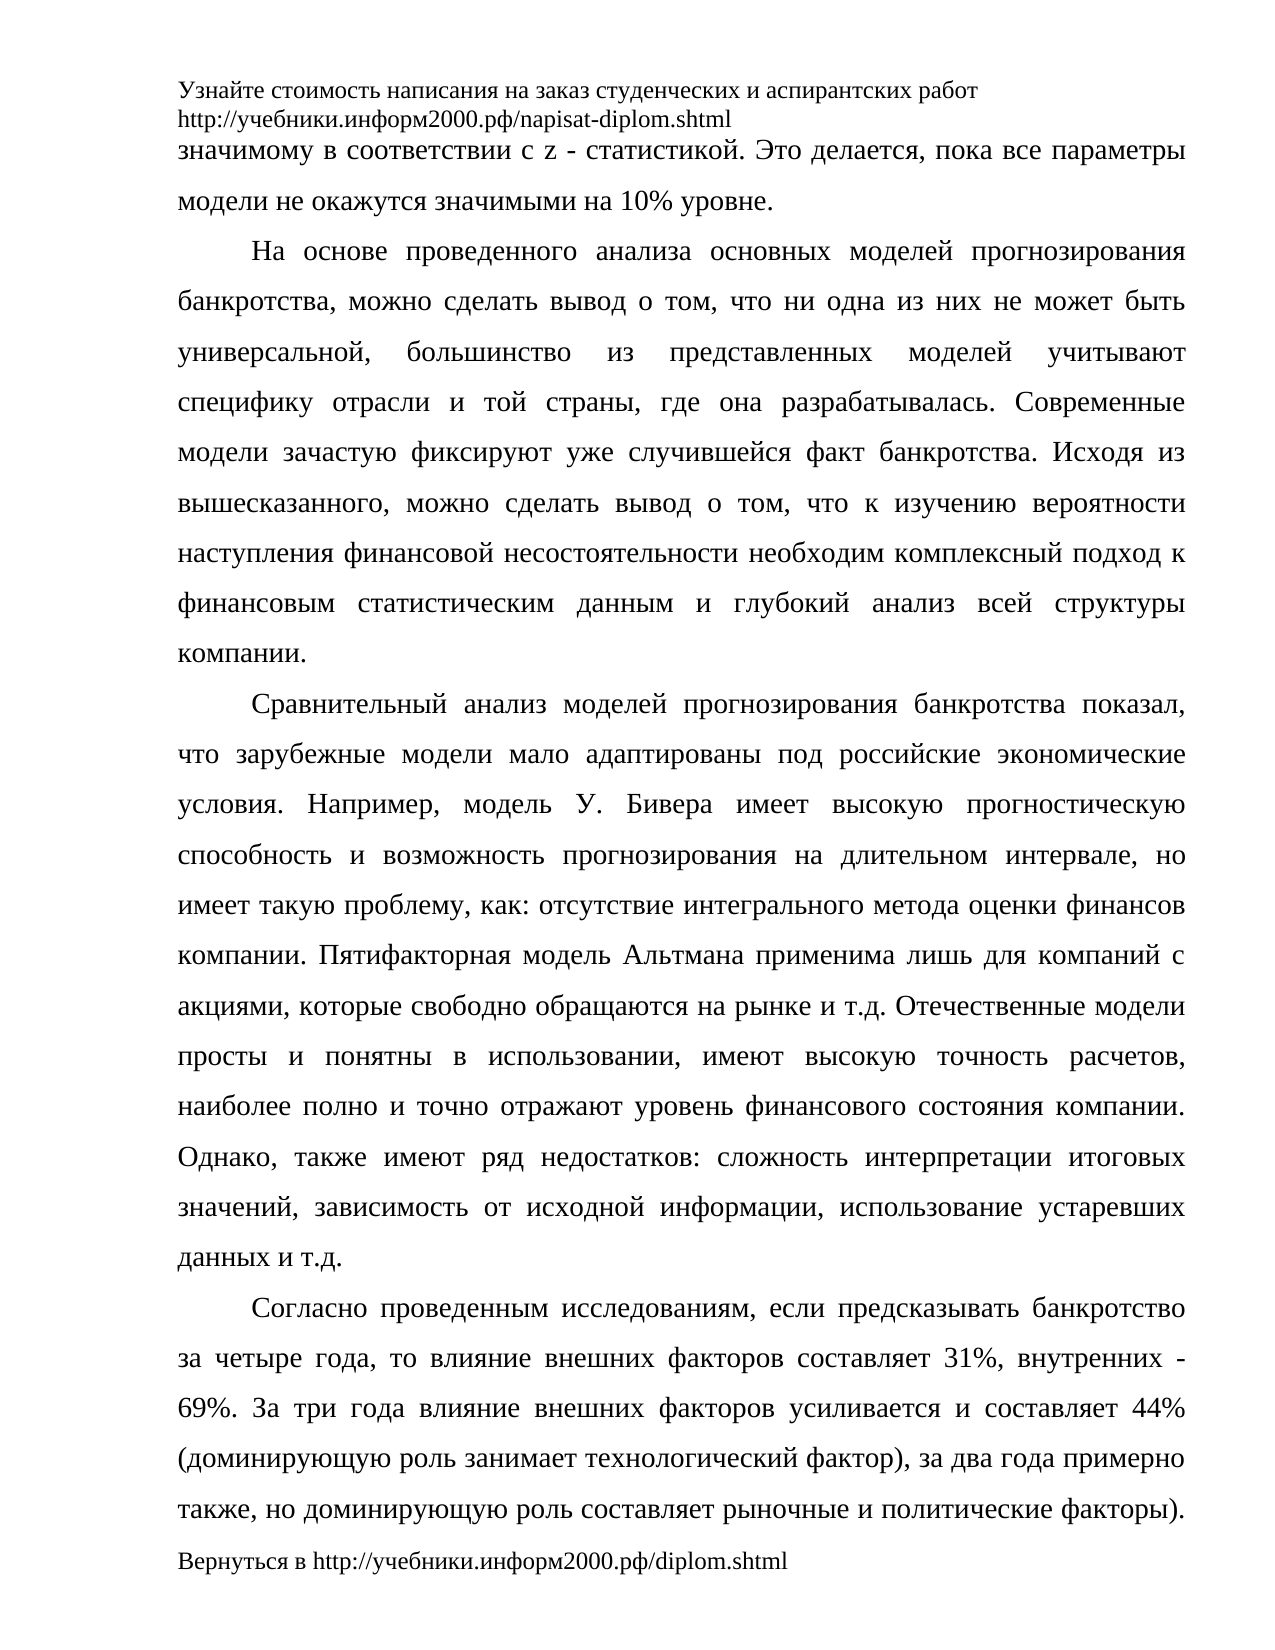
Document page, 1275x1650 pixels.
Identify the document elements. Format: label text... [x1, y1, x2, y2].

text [177, 132, 1186, 216]
text На основе проведенного анализа основных моделей прогнозирования банкротства, можно сделать вывод о том, что ни одна из них не может быть универсальной, большинство из представленных моделей учитывают специфику отрасли и той страны, где она разрабатывалась. Современные модели зачастую фиксируют уже случившейся факт банкротства. Исходя из вышесказанного, можно сделать вывод о том, что к изучению вероятности наступления финансовой несостоятельности необходим комплексный подход к финансовым статистическим данным и глубокий анализ всей структуры компании. [177, 233, 1186, 669]
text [177, 1290, 1186, 1524]
text Сравнительный анализ моделей прогнозирования банкротства показал, что зарубежные модели мало адаптированы под российские экономические условия. Например, модель У. Бивера имеет высокую прогностическую способность и возможность прогнозирования на длительном интервале, но имеет такую проблему, как: отсутствие интегрального метода оценки финансов компании. Пятифакторная модель Альтмана применима лишь для компаний с акциями, которые свободно обращаются на рынке и т.д. Отечественные модели просты и понятны в использовании, имеют высокую точность расчетов, наиболее полно и точно отражают уровень финансового состояния компании. Однако, также имеют ряд недостатков: сложность интерпретации итоговых значений, зависимость от исходной информации, использование устаревших данных и т.д. [177, 686, 1186, 1273]
